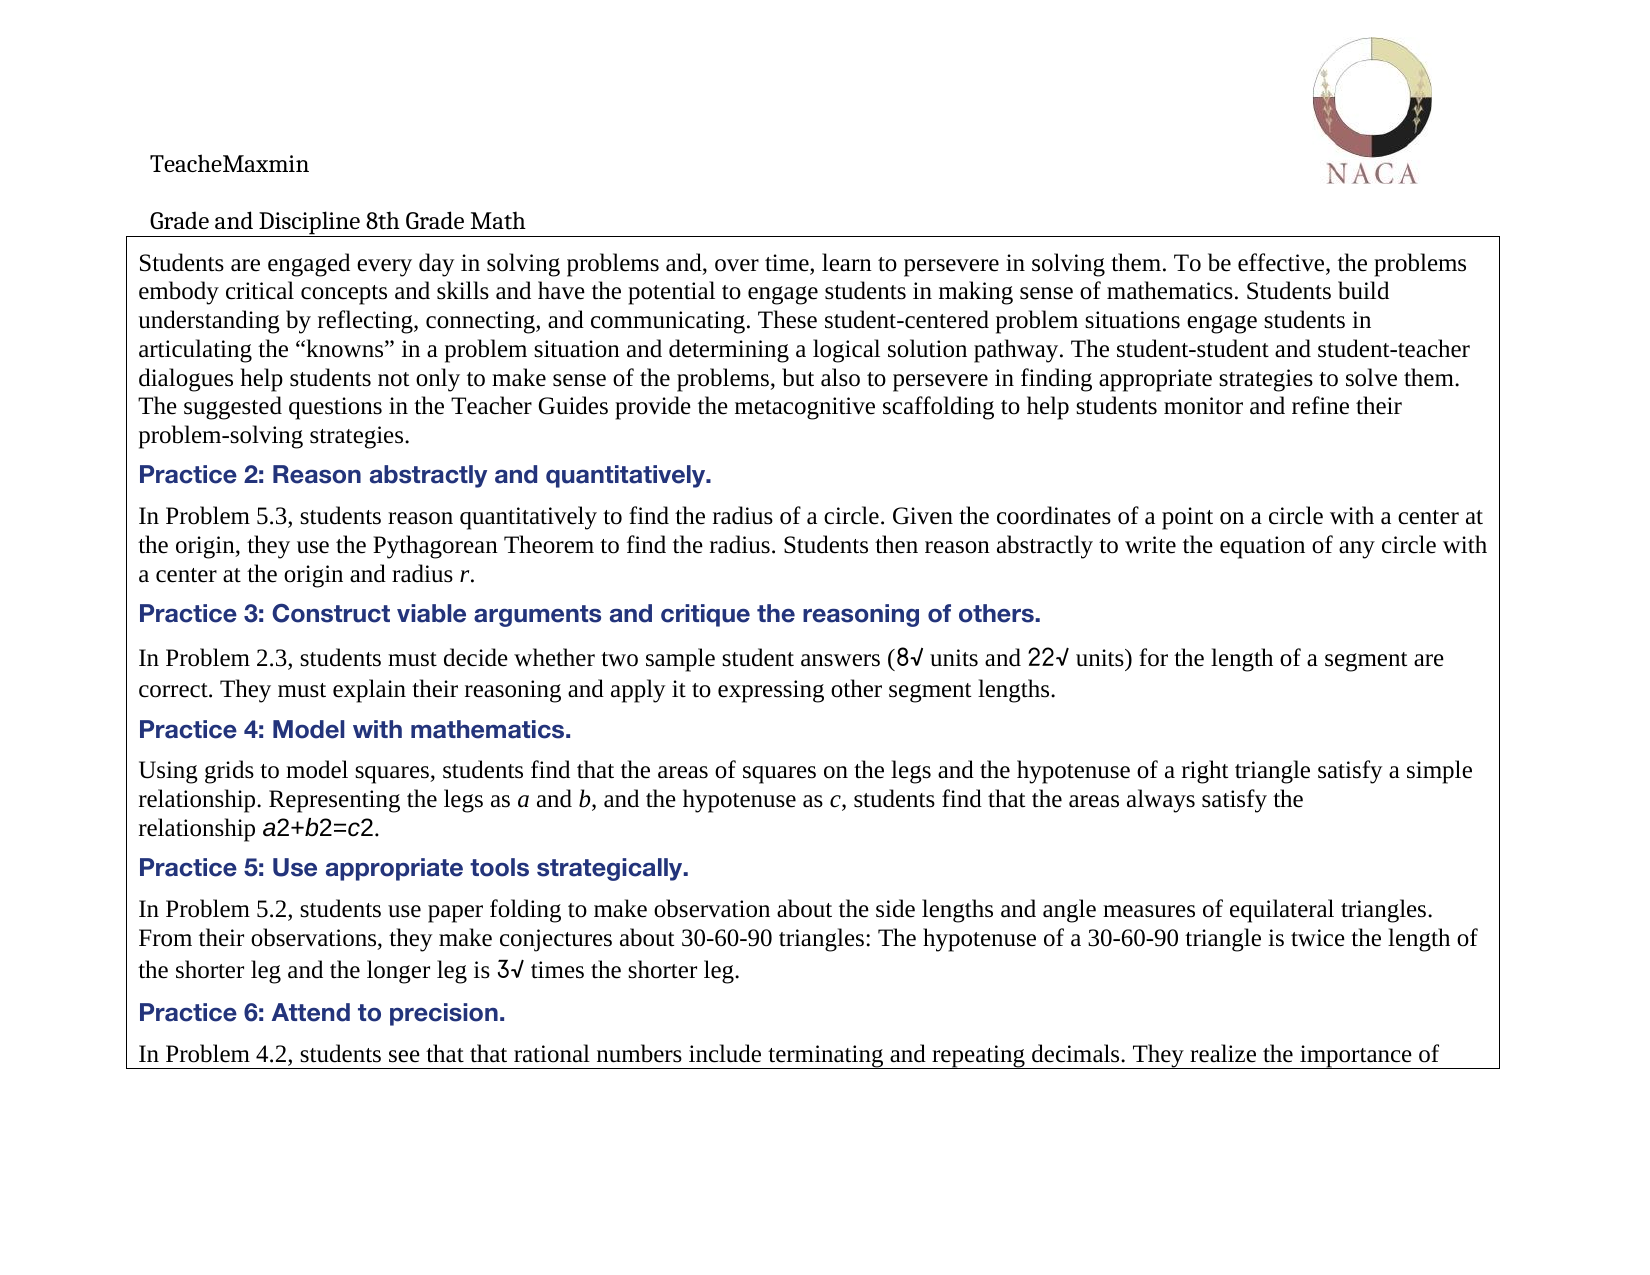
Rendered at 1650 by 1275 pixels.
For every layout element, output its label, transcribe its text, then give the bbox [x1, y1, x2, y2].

picture [1312, 37, 1432, 184]
